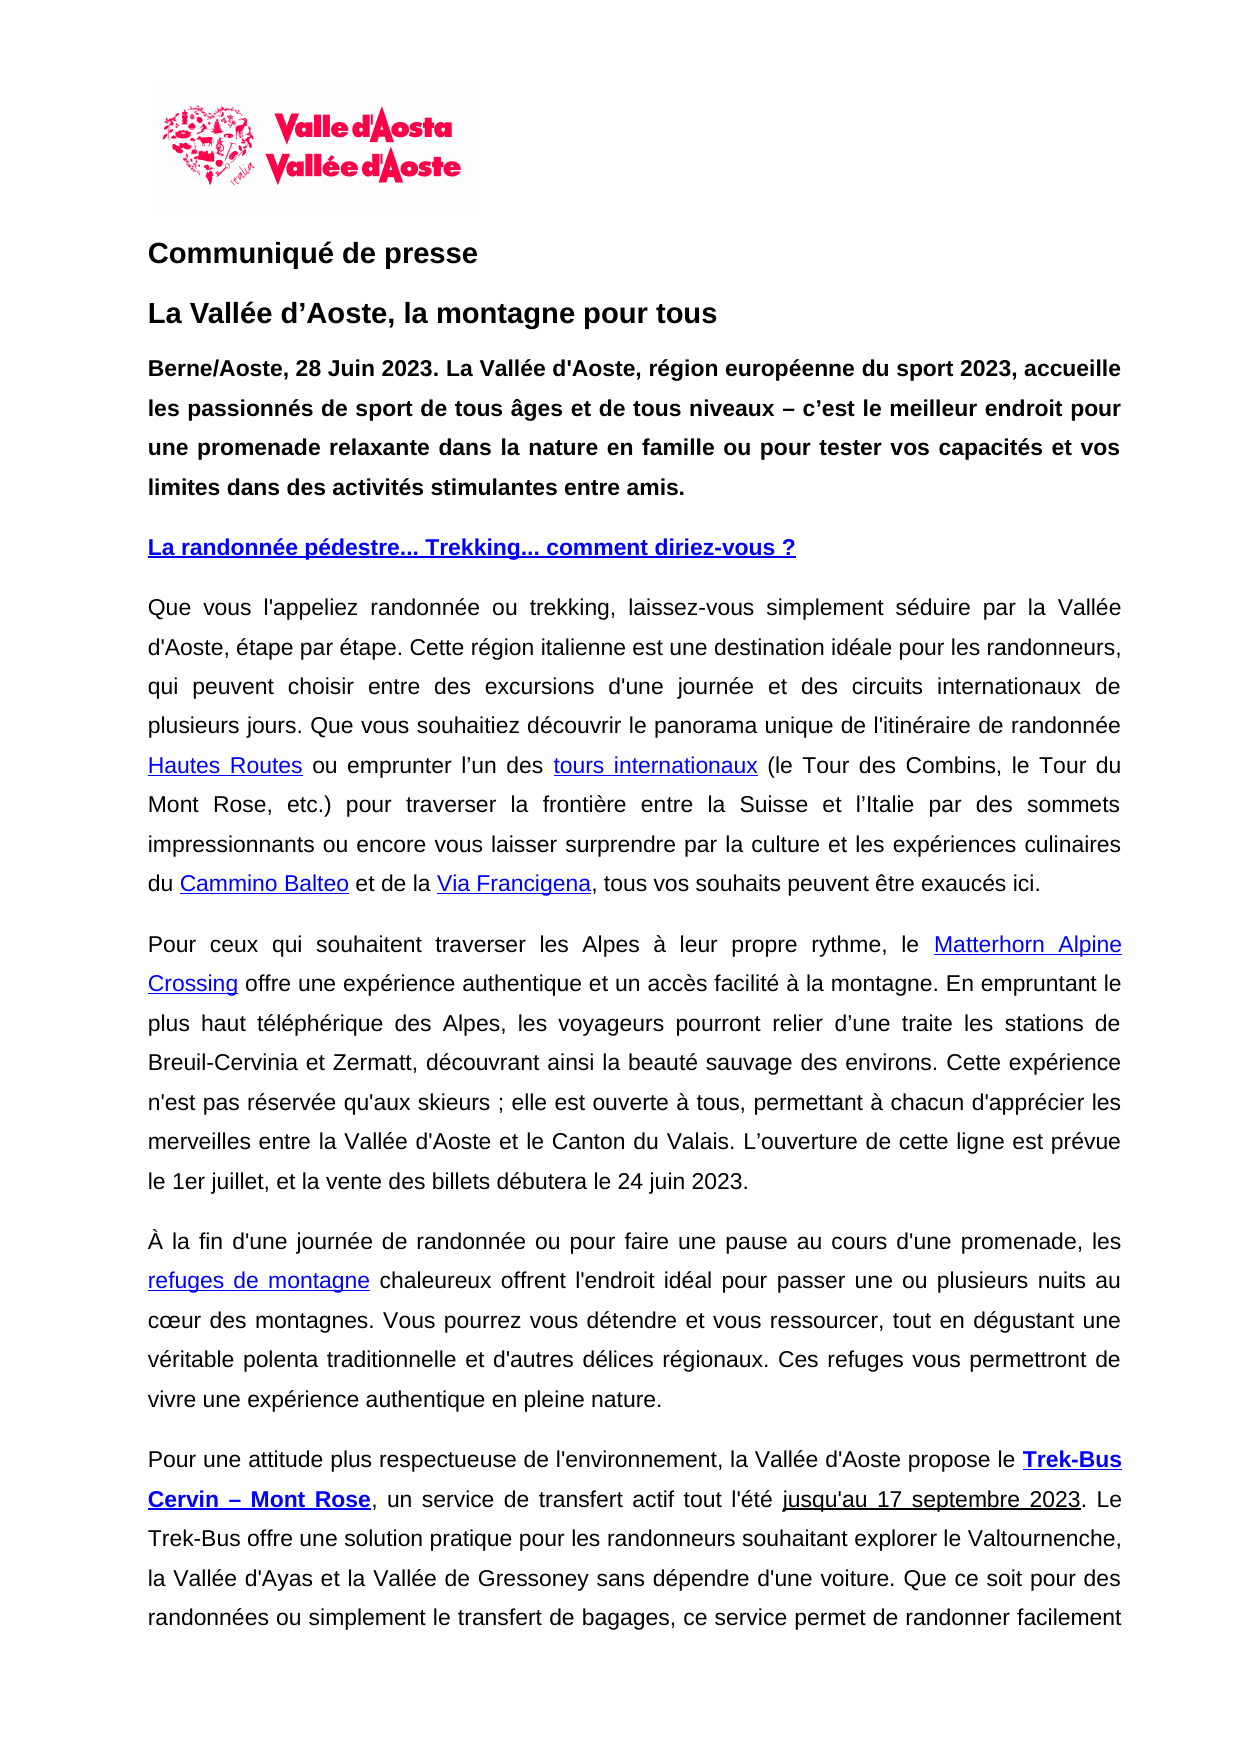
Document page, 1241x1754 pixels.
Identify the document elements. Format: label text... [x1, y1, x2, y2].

text La Vallée d’Aoste, la montagne pour tous [148, 296, 1122, 329]
text Pour ceux qui souhaitent traverser les Alpes à leur propre rythme, le Matterhorn Alpine Crossing offre une expérience authentique et un accès facilité à la montagne. En empruntant le plus haut téléphérique des Alpes, les voyageurs pourront relier d’une traite les stations de Breuil-Cervinia et Zermatt, découvrant ainsi la beauté sauvage des environs. Cette expérience n'est pas réservée qu'aux skieurs ; elle est ouverte à tous, permettant à chacun d'apprécier les merveilles entre la Vallée d'Aoste et le Canton du Valais. L’ouverture de cette ligne est prévue le 1er juillet, et la vente des billets débutera le 24 juin 2023. [148, 931, 1122, 1194]
text La randonnée pédestre... Trekking... comment diriez-vous ? [148, 534, 1122, 560]
text Berne/Aoste, 28 Juin 2023. La Vallée d'Aoste, région européenne du sport 2023, accueille les passionnés de sport de tous âges et de tous niveaux – c’est le meilleur endroit pour une promenade relaxante dans la nature en famille ou pour tester vos capacités et vos limites dans des activités stimulantes entre amis. [148, 355, 1122, 500]
text Que vous l'appeliez randonnée ou trekking, laissez-vous simplement séduire par la Vallée d'Aoste, étape par étape. Cette région italienne est une destination idéale pour les randonneurs, qui peuvent choisir entre des excursions d'une journée et des circuits internationaux de plusieurs jours. Que vous souhaitiez découvrir le panorama unique de l'itinéraire de randonnée Hautes Routes ou emprunter l’un des tours internationaux (le Tour des Combins, le Tour du Mont Rose, etc.) pour traverser la frontière entre la Suisse et l’Italie par des sommets impressionnants ou encore vous laisser surprendre par la culture et les expériences culinaires du Cammino Balteo et de la Via Francigena, tous vos souhaits peuvent être exaucés ici. [148, 594, 1122, 897]
picture [147, 76, 486, 214]
text Communiqué de presse [148, 236, 1122, 270]
text À la fin d'une journée de randonnée ou pour faire une pause au cours d'une promenade, les refuges de montagne chaleureux offrent l'endroit idéal pour passer une ou plusieurs nuits au cœur des montagnes. Vous pourrez vous détendre et vous ressourcer, tout en dégustant une véritable polenta traditionnelle et d'autres délices régionaux. Ces refuges vous permettront de vivre une expérience authentique en pleine nature. [148, 1228, 1122, 1412]
